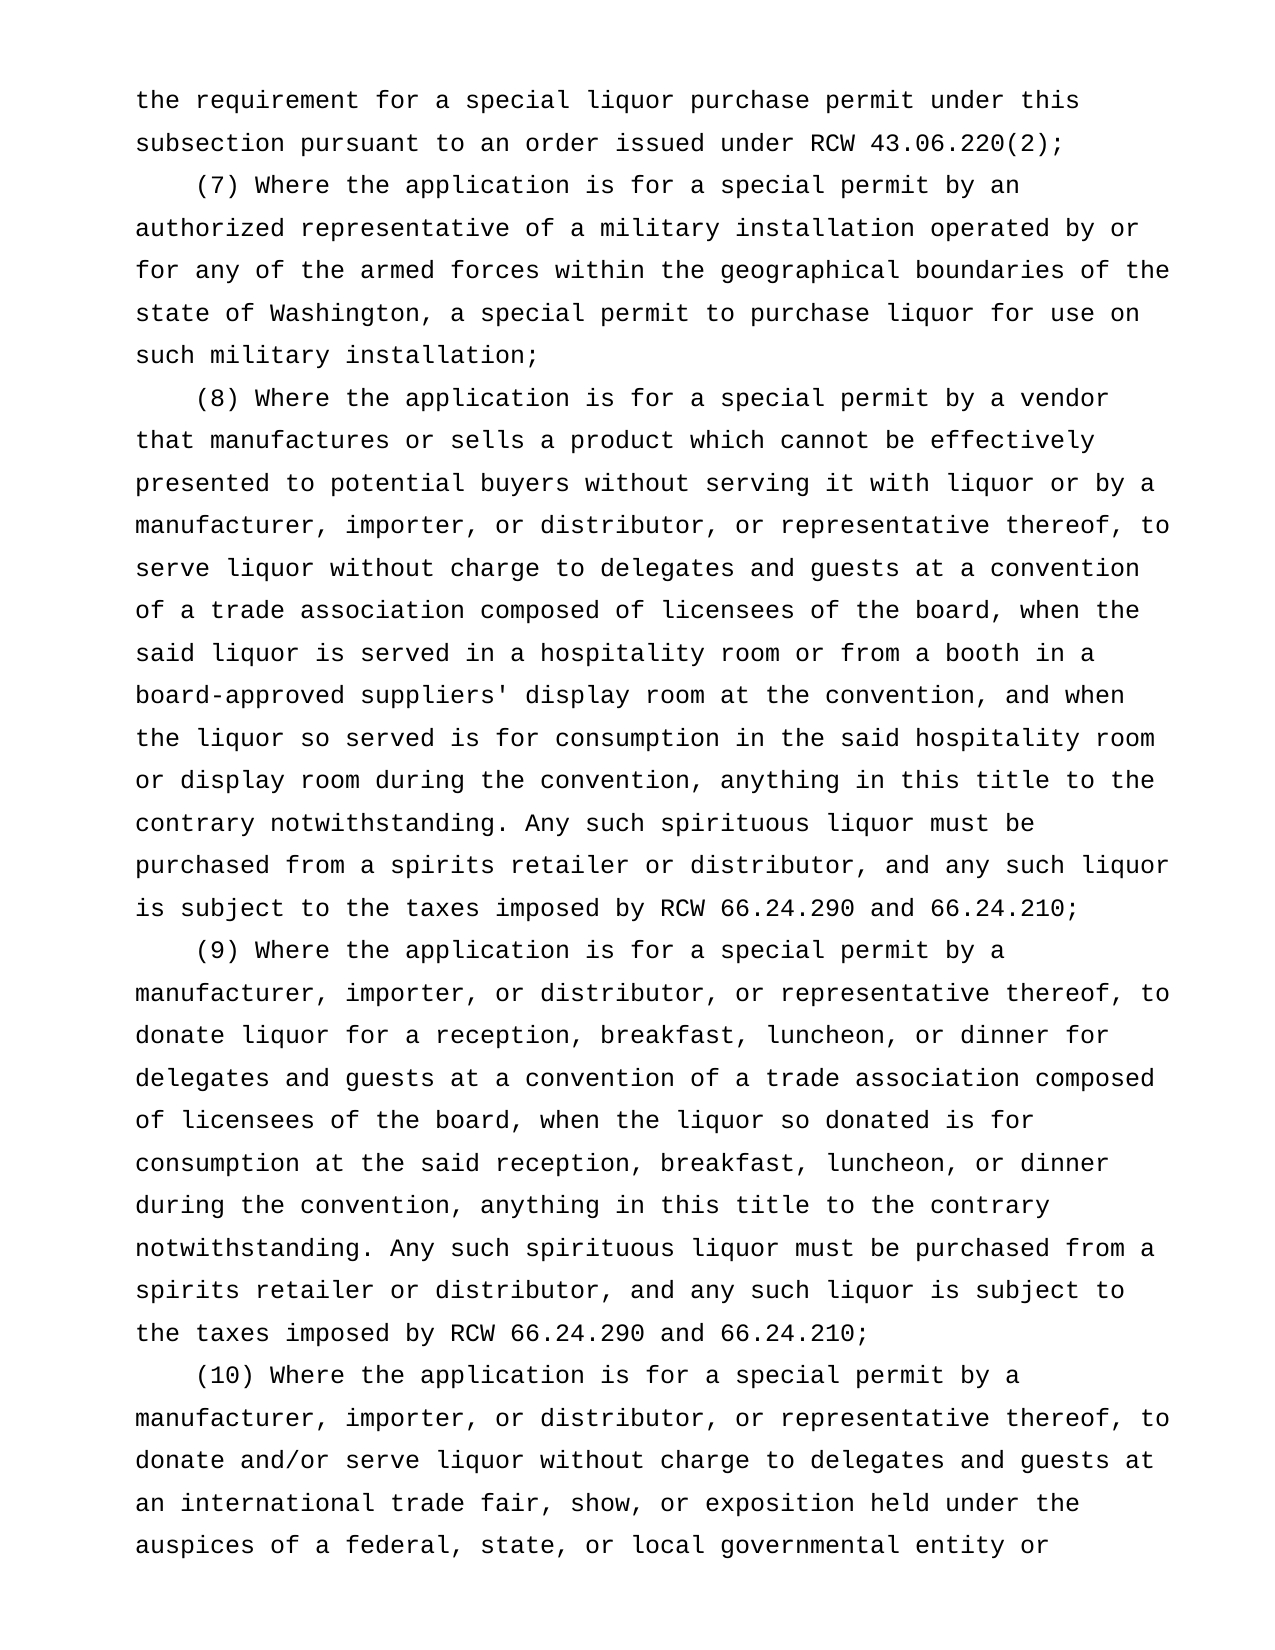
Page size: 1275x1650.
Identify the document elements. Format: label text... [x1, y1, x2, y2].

text (8) Where the application is for a special permit by a vendor that manufactures or sells a product which cannot be effectively presented to potential buyers without serving it with liquor or by a manufacturer, importer, or distributor, or representative thereof, to serve liquor without charge to delegates and guests at a convention of a trade association composed of licensees of the board, when the said liquor is served in a hospitality room or from a booth in a board-approved suppliers' display room at the convention, and when the liquor so served is for consumption in the said hospitality room or display room during the convention, anything in this title to the contrary notwithstanding. Any such spirituous liquor must be purchased from a spirits retailer or distributor, and any such liquor is subject to the taxes imposed by RCW 66.24.290 and 66.24.210; [135, 372, 1170, 925]
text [135, 1350, 1170, 1562]
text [135, 75, 1170, 160]
text (7) Where the application is for a special permit by an authorized representative of a military installation operated by or for any of the armed forces within the geographical boundaries of the state of Washington, a special permit to purchase liquor for use on such military installation; [135, 160, 1170, 372]
text (9) Where the application is for a special permit by a manufacturer, importer, or distributor, or representative thereof, to donate liquor for a reception, breakfast, luncheon, or dinner for delegates and guests at a convention of a trade association composed of licensees of the board, when the liquor so donated is for consumption at the said reception, breakfast, luncheon, or dinner during the convention, anything in this title to the contrary notwithstanding. Any such spirituous liquor must be purchased from a spirits retailer or distributor, and any such liquor is subject to the taxes imposed by RCW 66.24.290 and 66.24.210; [135, 925, 1170, 1350]
